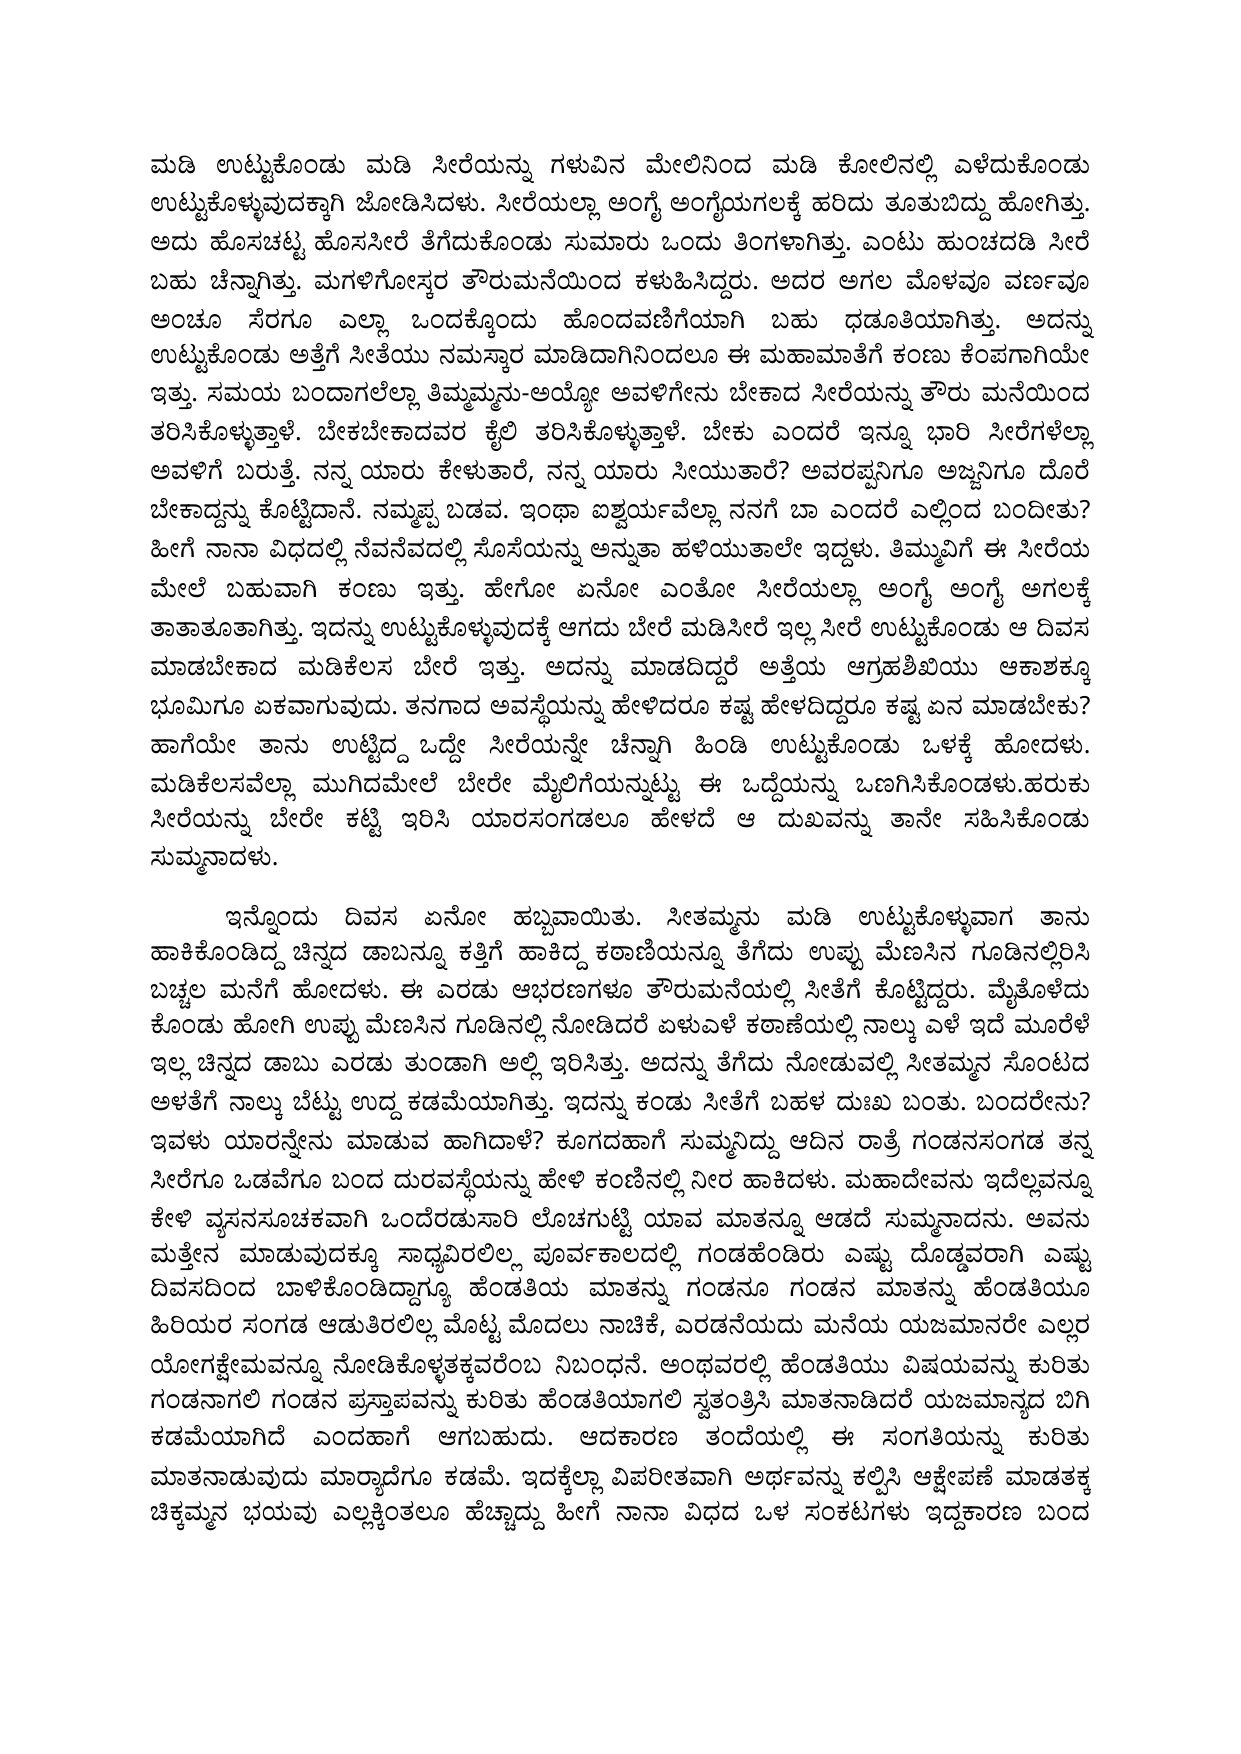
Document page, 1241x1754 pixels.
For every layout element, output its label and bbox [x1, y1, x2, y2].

text [150, 150, 1090, 873]
text [150, 899, 1090, 1526]
